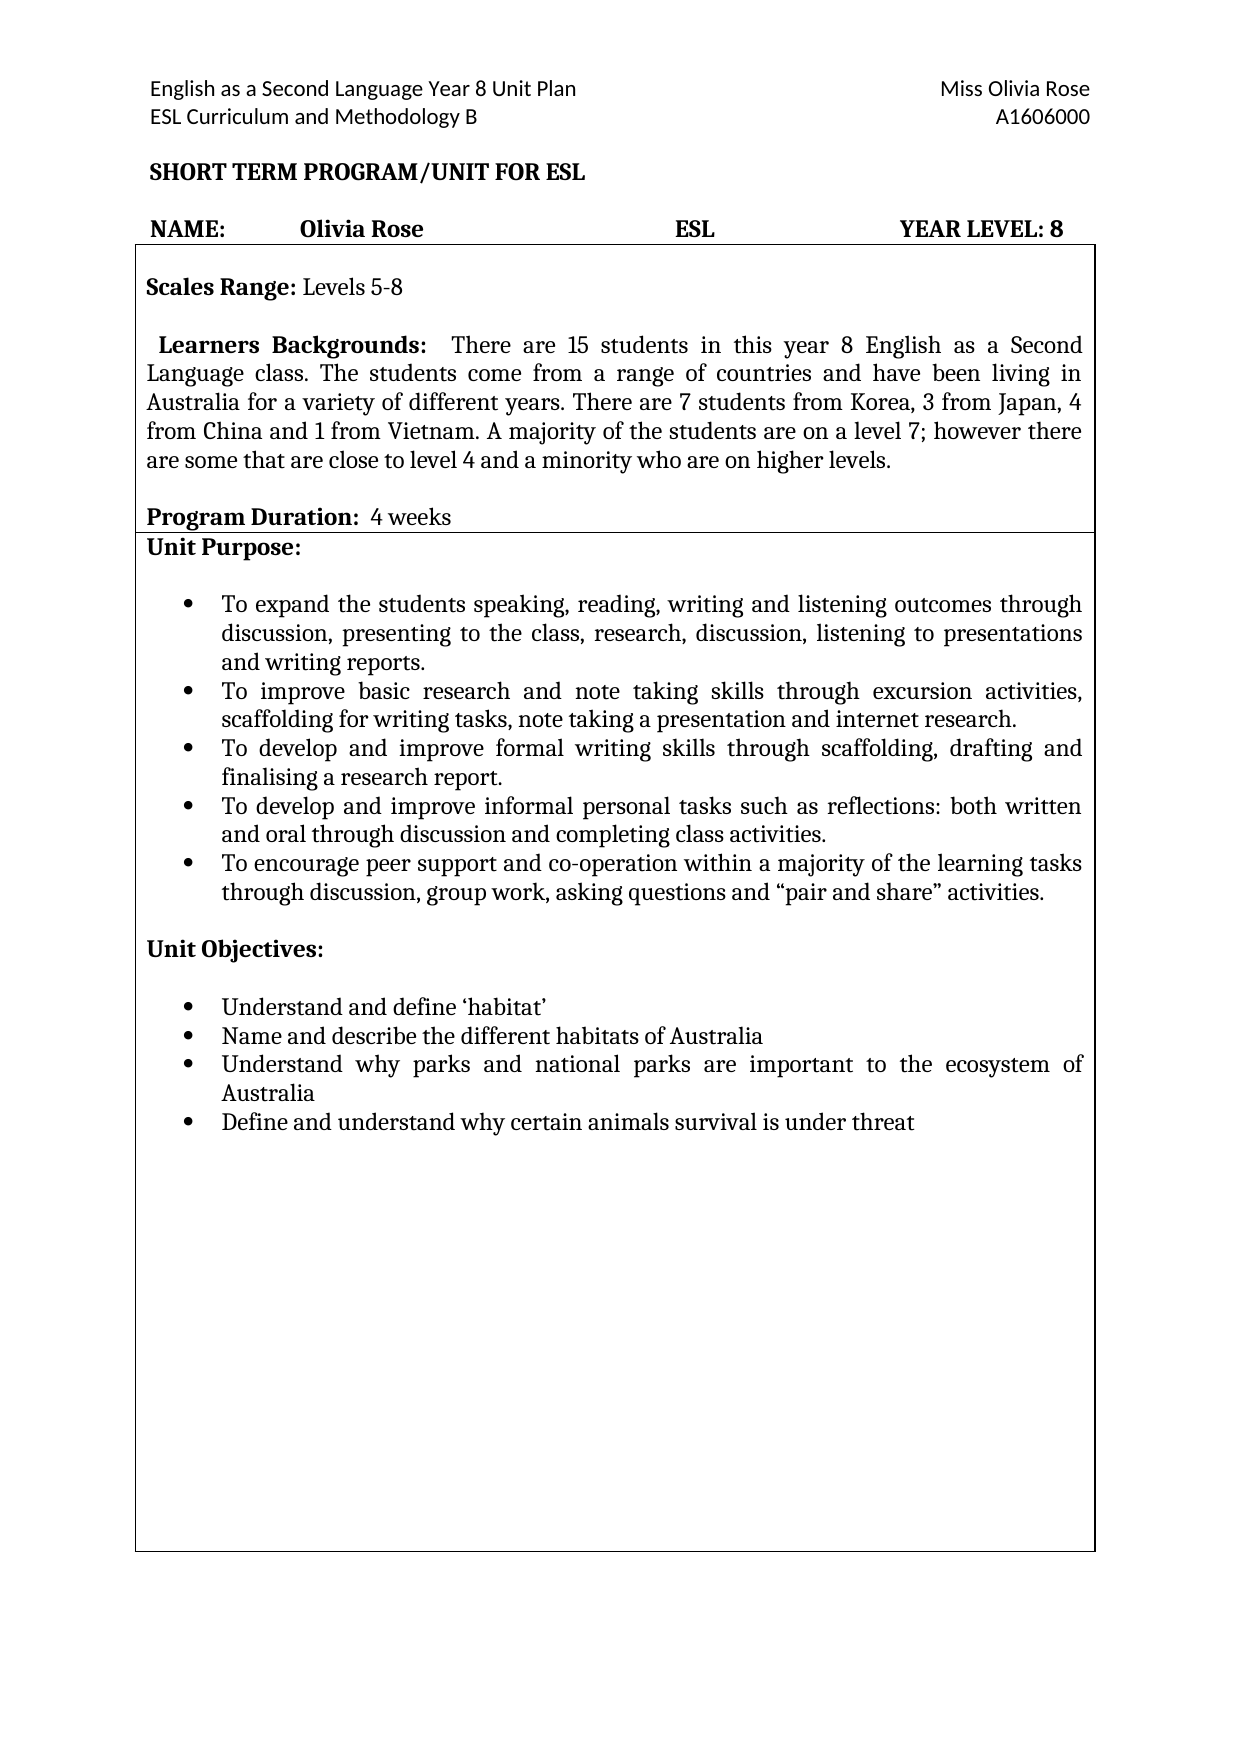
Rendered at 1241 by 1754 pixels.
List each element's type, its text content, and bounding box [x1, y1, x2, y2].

table_cell Unit Purpose: To expand the students speaking, reading, writing and listening outcomes through discussion, presenting to the class, research, discussion, listening to presentations and writing reports. To improve basic research and note taking skills through excursion activities, scaffolding for writing tasks, note taking a presentation and internet research. To develop and improve formal writing skills through scaffolding, drafting and finalising a research report. To develop and improve informal personal tasks such as reflections: both written and oral through discussion and completing class activities. To encourage peer support and co-operation within a majority of the learning tasks through discussion, group work, asking questions and “pair and share” activities. Unit Objectives: Understand and define ‘habitat’ Name and describe the different habitats of Australia Understand why parks and national parks are important to the ecosystem of Australia Define and understand why certain animals survival is under threat [136, 533, 1094, 1551]
text NAME: Olivia Rose ESL YEAR LEVEL: 8 [150, 215, 1090, 244]
table_header Scales Range: Levels 5-8 Learners Backgrounds: There are 15 students in this year 8 English as a Second Language class. The students come from a range of countries and have been living in Australia for a variety of different years. There are 7 students from Korea, 3 from Japan, 4 from China and 1 from Vietnam. A majority of the students are on a level 7; however there are some that are close to level 4 and a minority who are on higher levels. Program Duration: 4 weeks [136, 245, 1094, 532]
text SHORT TERM PROGRAM/UNIT FOR ESL [150, 158, 1090, 187]
